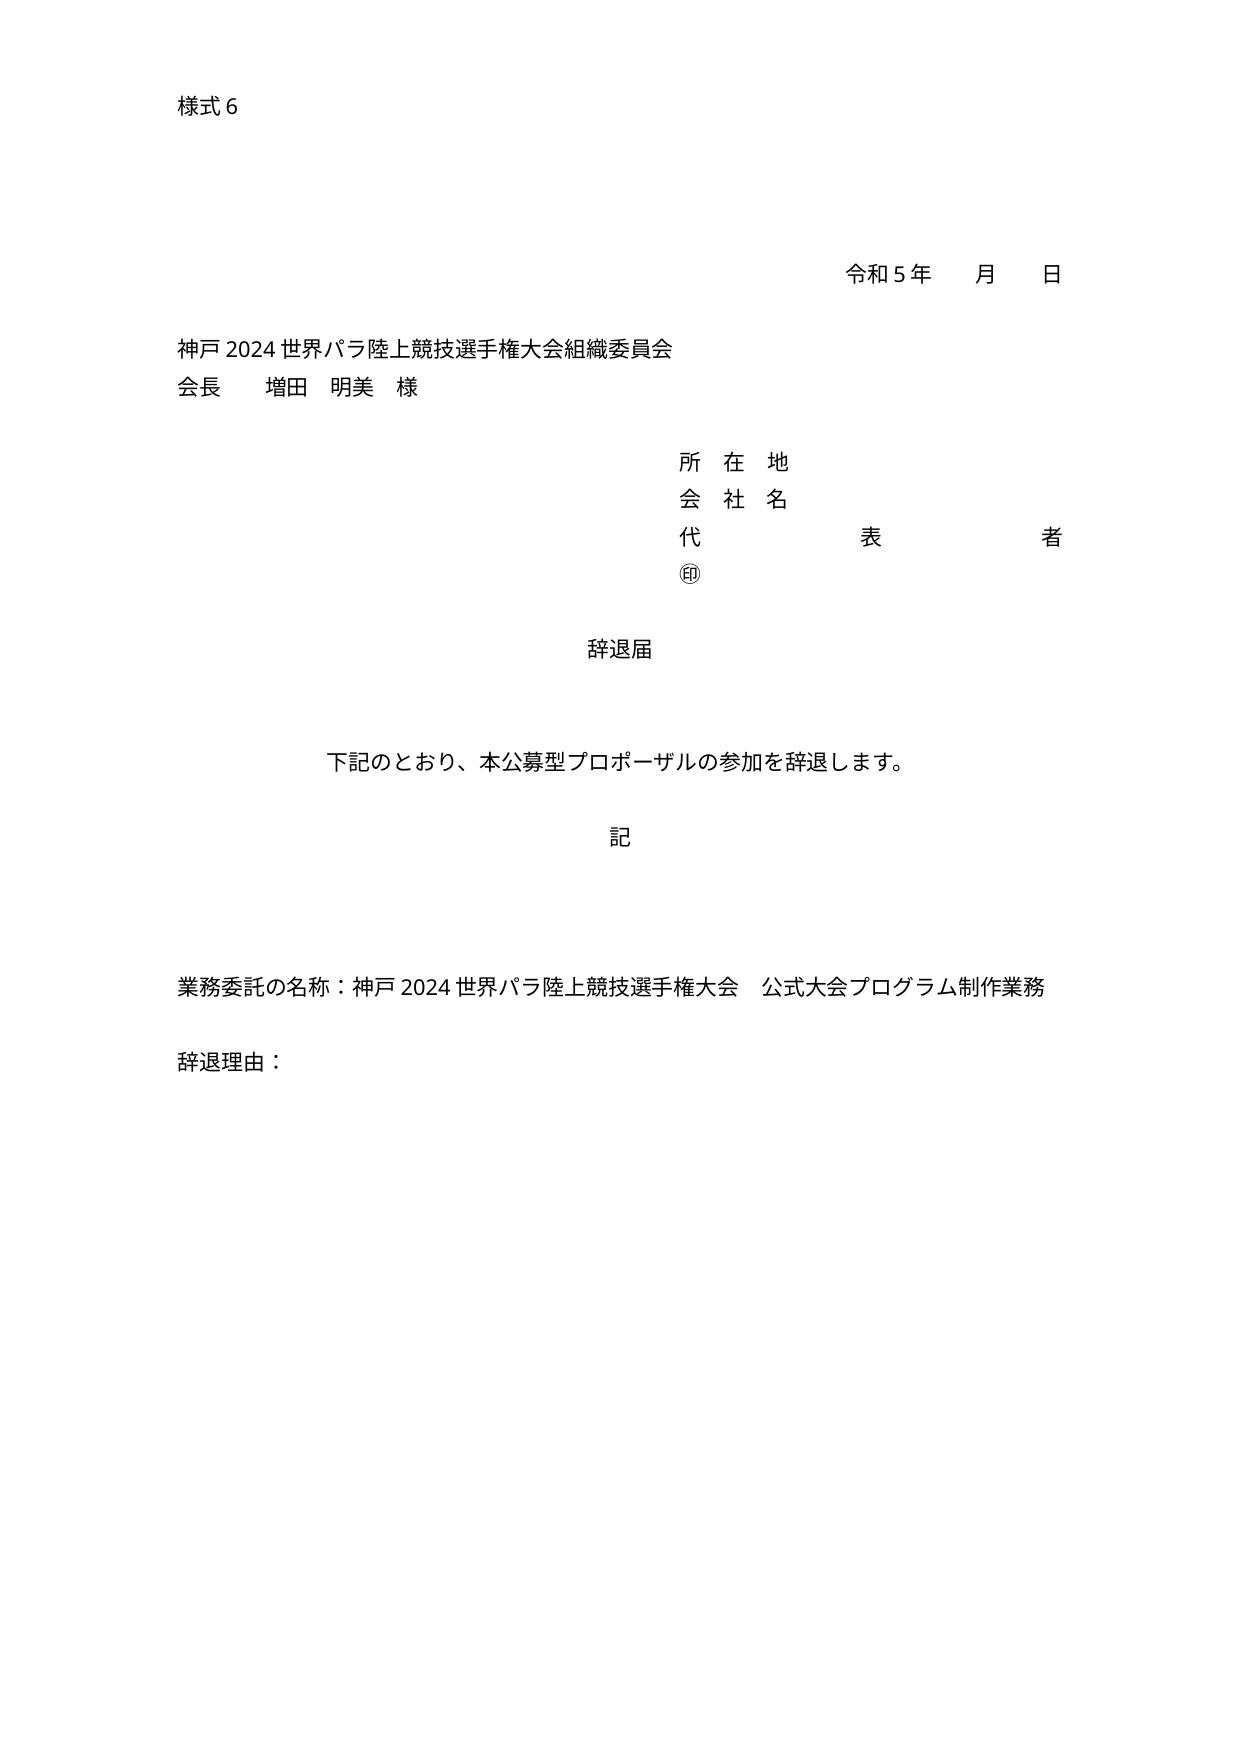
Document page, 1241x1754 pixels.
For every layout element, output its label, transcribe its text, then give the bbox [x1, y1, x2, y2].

text 所 在 地 [679, 442, 1063, 479]
text 辞退理由： [177, 1042, 1063, 1079]
text 辞退届 [177, 629, 1063, 667]
text 令和5年 月 日 [177, 254, 1063, 292]
text 神戸2024世界パラ陸上競技選手権大会組織委員会 [177, 329, 1063, 367]
text 業務委託の名称：神戸2024世界パラ陸上競技選手権大会 公式大会プログラム制作業務 [177, 967, 1063, 1004]
text 代 表 者 ㊞ [679, 517, 1063, 592]
text 下記のとおり、本公募型プロポーザルの参加を辞退します。 [177, 742, 1063, 779]
text 会 社 名 [679, 479, 1063, 517]
subtitle 記 [177, 817, 1063, 854]
text 会長 増田 明美 様 [177, 367, 1063, 404]
